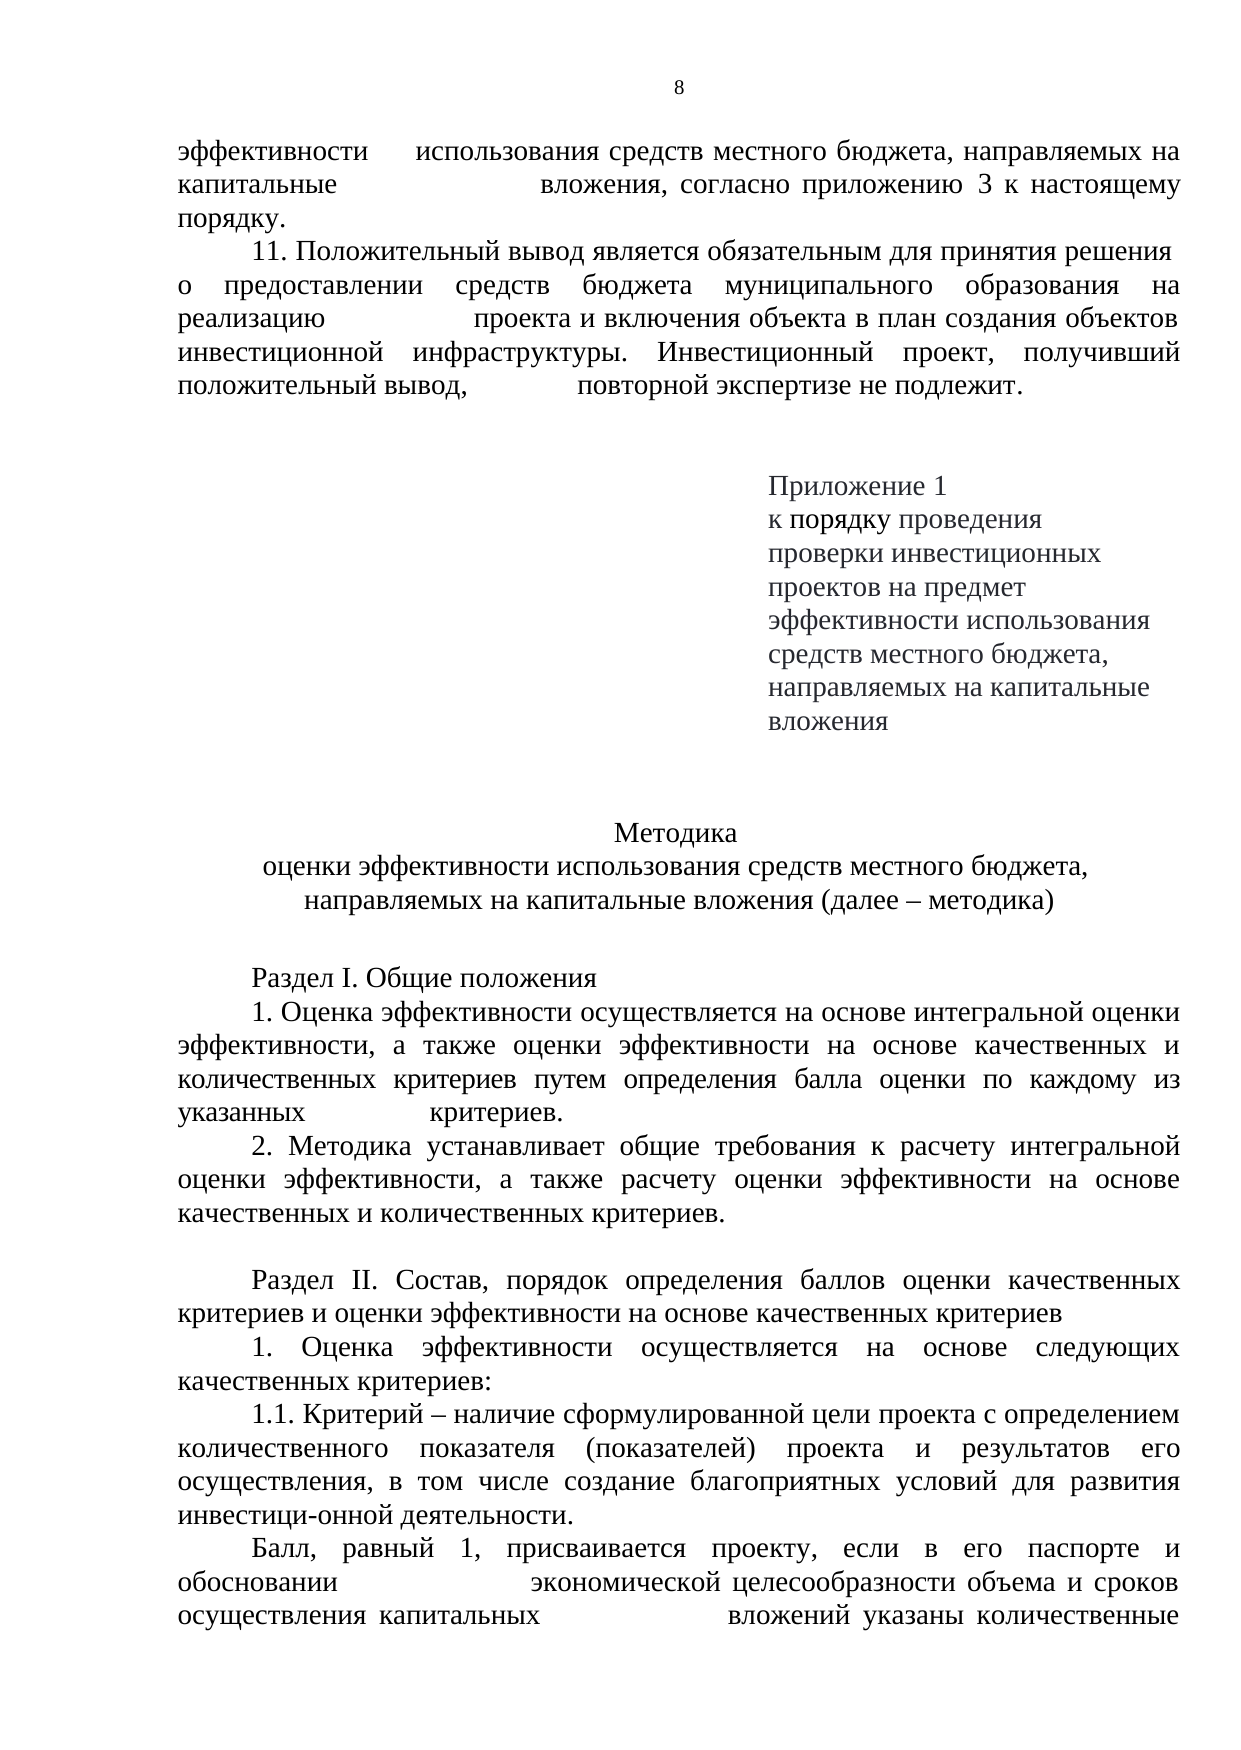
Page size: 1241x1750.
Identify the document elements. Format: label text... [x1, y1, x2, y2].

text проверки инвестиционных [768, 535, 1181, 569]
text 1.1. Критерий – наличие сформулированной цели проекта с определением количественного показателя (показателей) проекта и результатов его осуществления, в том числе создание благоприятных условий для развития инвестици-онной деятельности. [177, 1396, 1181, 1530]
text 2. Методика устанавливает общие требования к расчету интегральной оценки эффективности, а также расчету оценки эффективности на основе качественных и количественных критериев. [177, 1128, 1181, 1228]
subtitle Методика оценки эффективности использования средств местного бюджета, направляемых на капитальные вложения (далее – методика) [177, 815, 1181, 915]
text направляемых на капитальные вложения [768, 669, 1181, 736]
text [177, 133, 1181, 233]
text 1. Оценка эффективности осуществляется на основе интегральной оценки эффективности, а также оценки эффективности на основе качественных и количественных критериев путем определения балла оценки по каждому из указанных критериев. [177, 994, 1181, 1128]
text проектов на предмет [768, 569, 1181, 602]
text 11. Положительный вывод является обязательным для принятия решения о предоставлении средств бюджета муниципального образования на реализацию проекта и включения объекта в план создания объектов инвестиционной инфраструктуры. Инвестиционный проект, получивший положительный вывод, повторной экспертизе не подлежит. [177, 233, 1181, 401]
text Приложение 1 к порядку проведения [177, 468, 1181, 535]
subtitle Раздел I. Общие положения [177, 960, 1181, 994]
text эффективности использования средств местного бюджета, [768, 602, 1181, 669]
subtitle Раздел II. Состав, порядок определения баллов оценки качественных критериев и оценки эффективности на основе качественных критериев [177, 1262, 1181, 1329]
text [177, 1530, 1181, 1631]
text 1. Оценка эффективности осуществляется на основе следующих качественных критериев: [177, 1329, 1181, 1396]
